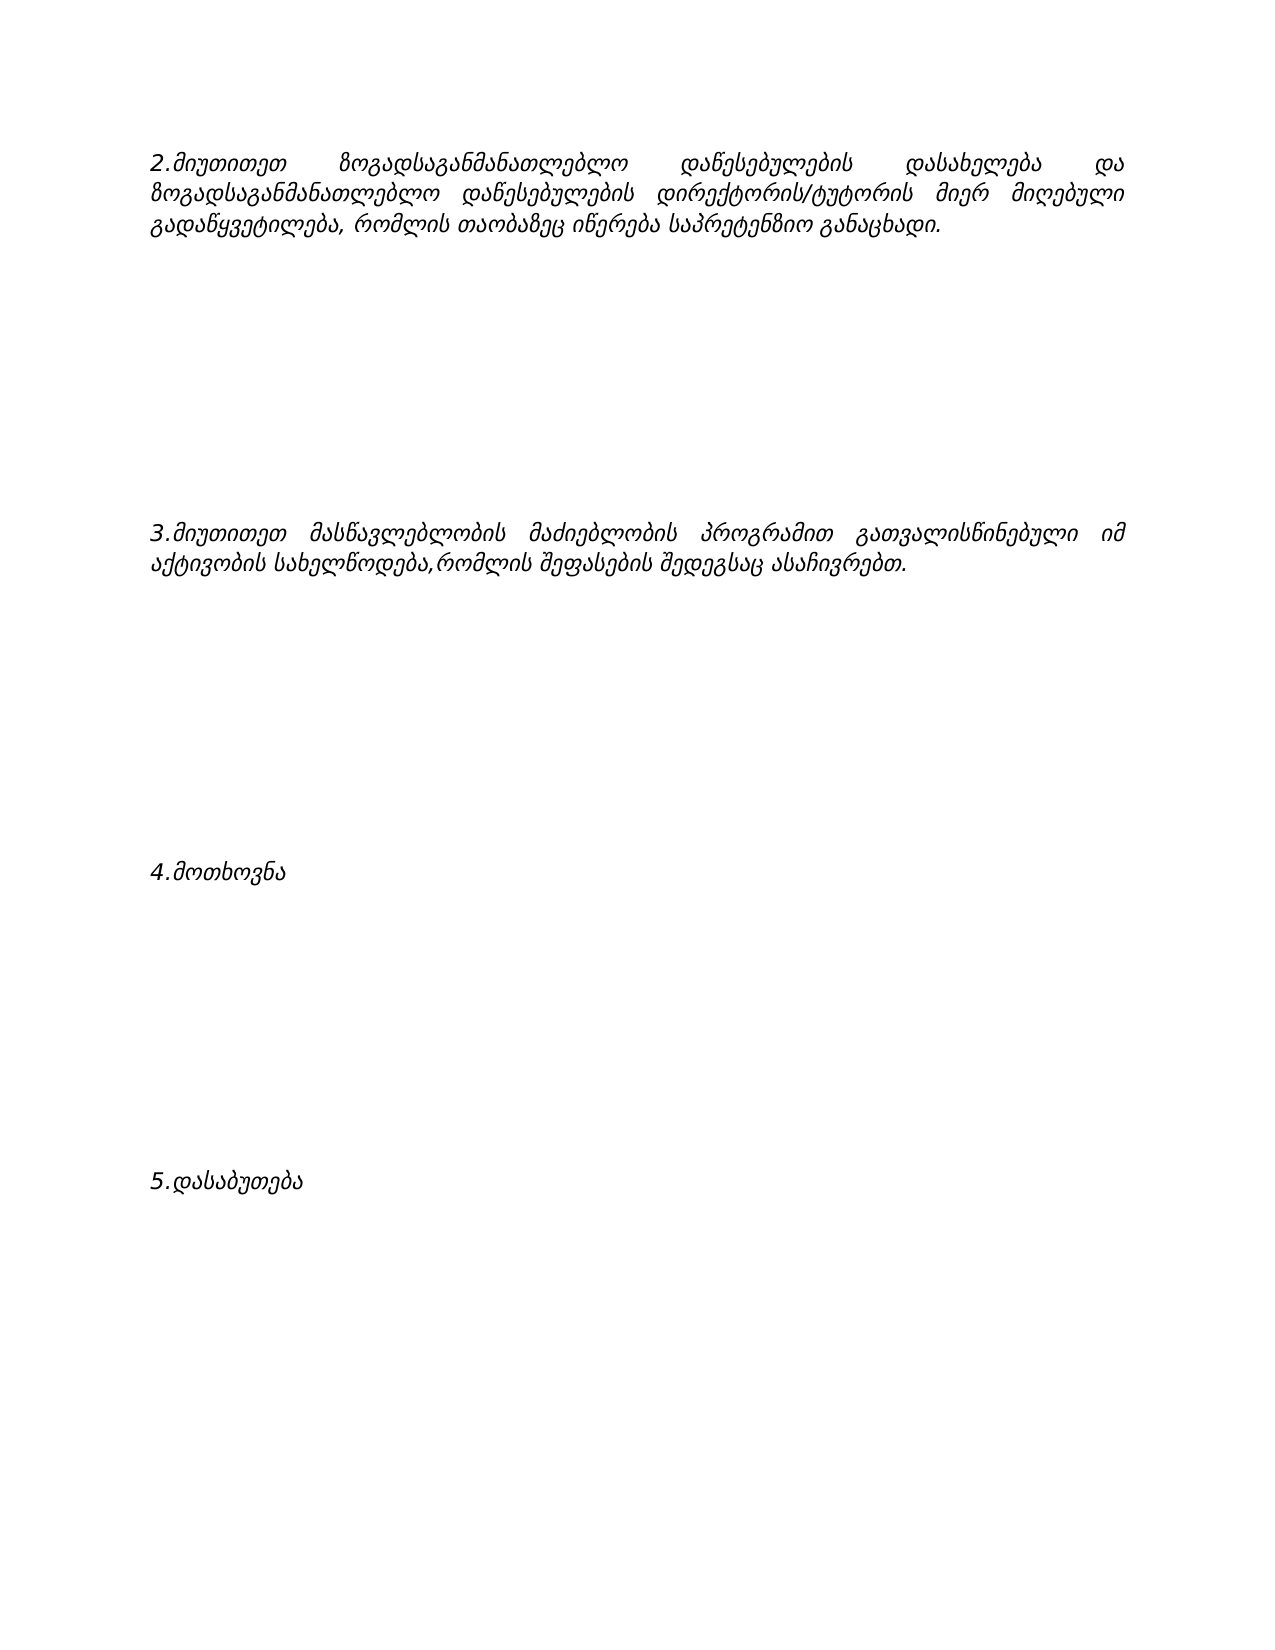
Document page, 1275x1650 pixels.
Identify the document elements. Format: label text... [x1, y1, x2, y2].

text 5.დასაბუთება [150, 1168, 1125, 1195]
text 3.მიუთითეთ მასწავლებლობის მაძიებლობის პროგრამით გათვალისწინებული იმ აქტივობის სახელწოდება,რომლის შეფასების შედეგსაც ასაჩივრებთ. [150, 520, 1125, 577]
text 2.მიუთითეთ ზოგადსაგანმანათლებლო დაწესებულების დასახელება და ზოგადსაგანმანათლებლო დაწესებულების დირექტორის/ტუტორის მიერ მიღებული გადაწყვეტილება, რომლის თაობაზეც იწერება საპრეტენზიო განაცხადი. [150, 150, 1125, 238]
text 4.მოთხოვნა [150, 859, 1125, 886]
